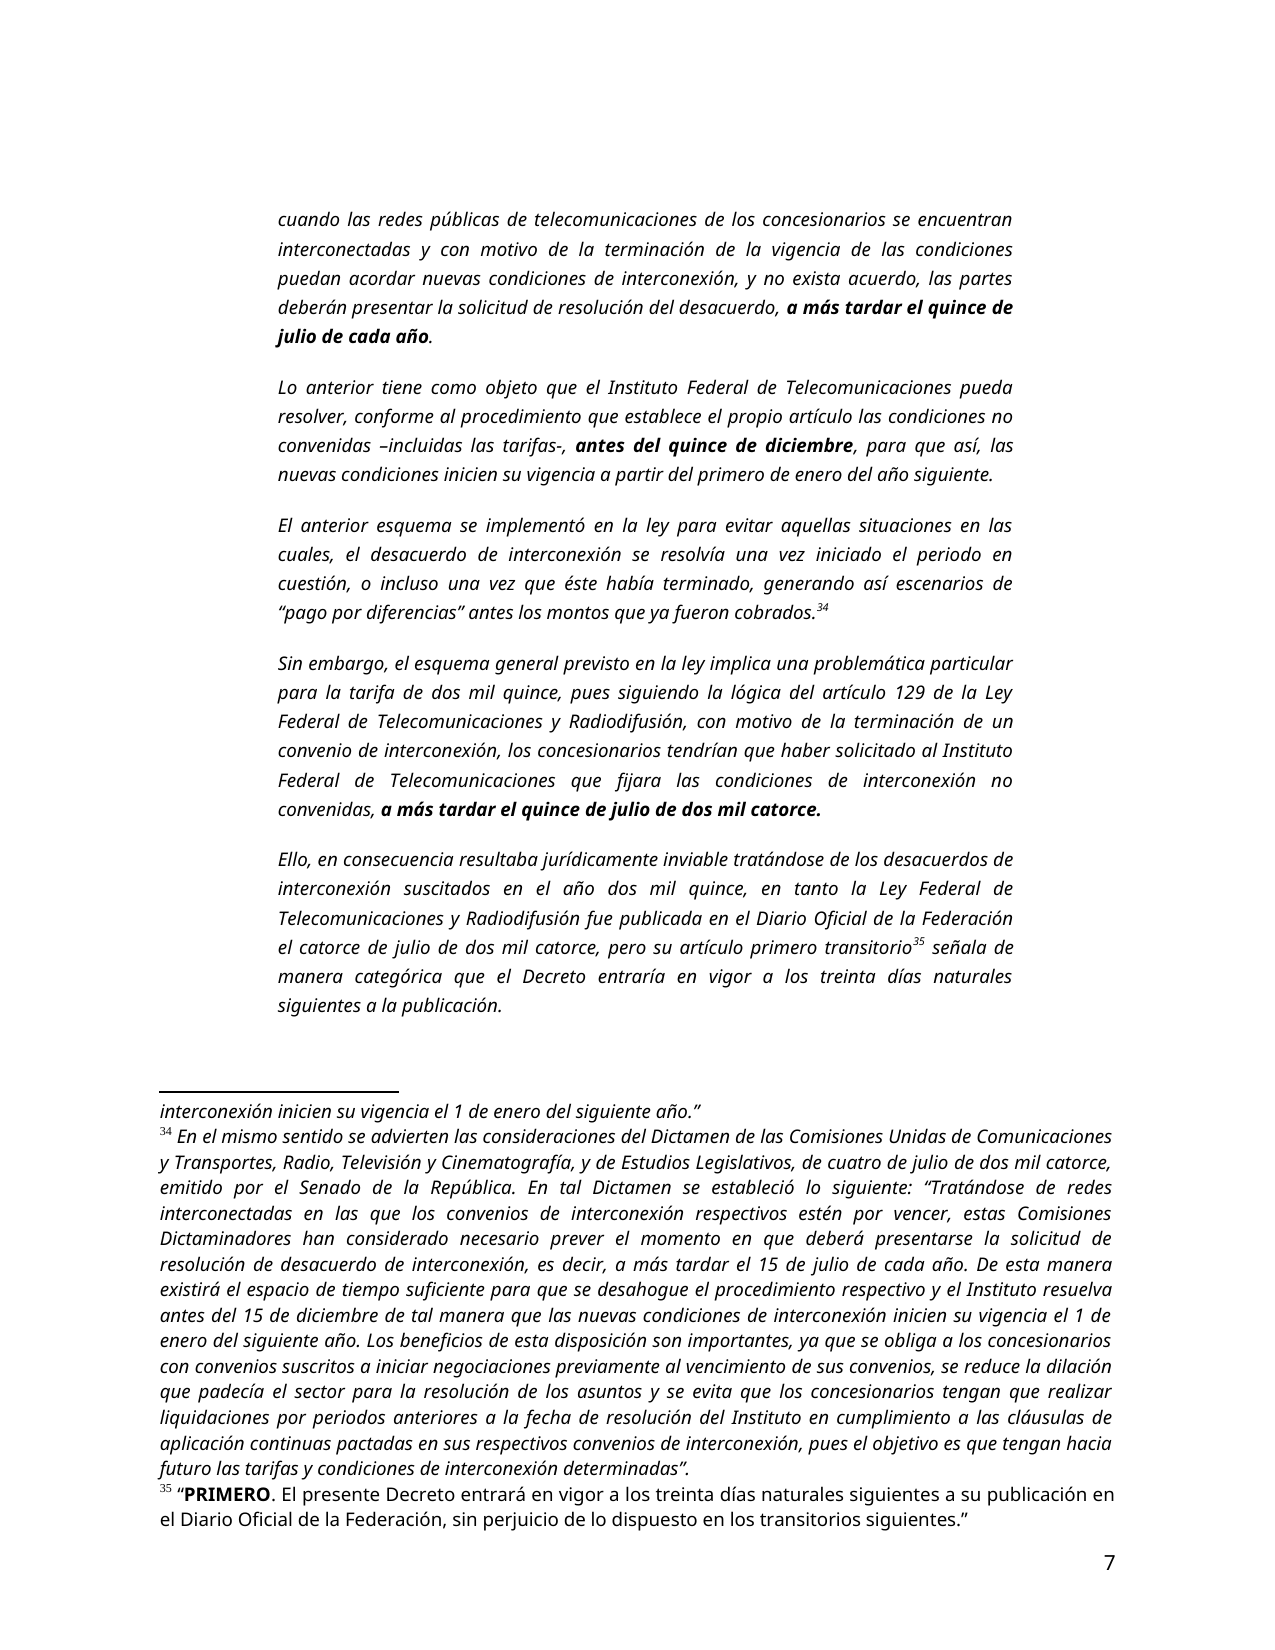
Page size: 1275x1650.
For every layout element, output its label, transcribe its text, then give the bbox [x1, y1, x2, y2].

text Sin embargo, el esquema general previsto en la ley implica una problemática particular para la tarifa de dos mil quince, pues siguiendo la lógica del artículo 129 de la Ley Federal de Telecomunicaciones y Radiodifusión, con motivo de la terminación de un convenio de interconexión, los concesionarios tendrían que haber solicitado al Instituto Federal de Telecomunicaciones que fijara las condiciones de interconexión no convenidas, a más tardar el quince de julio de dos mil catorce. [278, 650, 1016, 822]
text Lo anterior tiene como objeto que el Instituto Federal de Telecomunicaciones pueda resolver, conforme al procedimiento que establece el propio artículo las condiciones no convenidas –incluidas las tarifas-, antes del quince de diciembre, para que así, las nuevas condiciones inicien su vigencia a partir del primero de enero del año siguiente. [278, 374, 1016, 487]
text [278, 207, 1016, 349]
text El anterior esquema se implementó en la ley para evitar aquellas situaciones en las cuales, el desacuerdo de interconexión se resolvía una vez iniciado el periodo en cuestión, o incluso una vez que éste había terminado, generando así escenarios de “pago por diferencias” antes los montos que ya fueron cobrados. [278, 512, 1016, 625]
text Ello, en consecuencia resultaba jurídicamente inviable tratándose de los desacuerdos de interconexión suscitados en el año dos mil quince, en tanto la Ley Federal de Telecomunicaciones y Radiodifusión fue publicada en el Diario Oficial de la Federación el catorce de julio de dos mil catorce, pero su artículo primero transitorio señala de manera categórica que el Decreto entraría en vigor a los treinta días naturales siguientes a la publicación. [278, 846, 1016, 1018]
